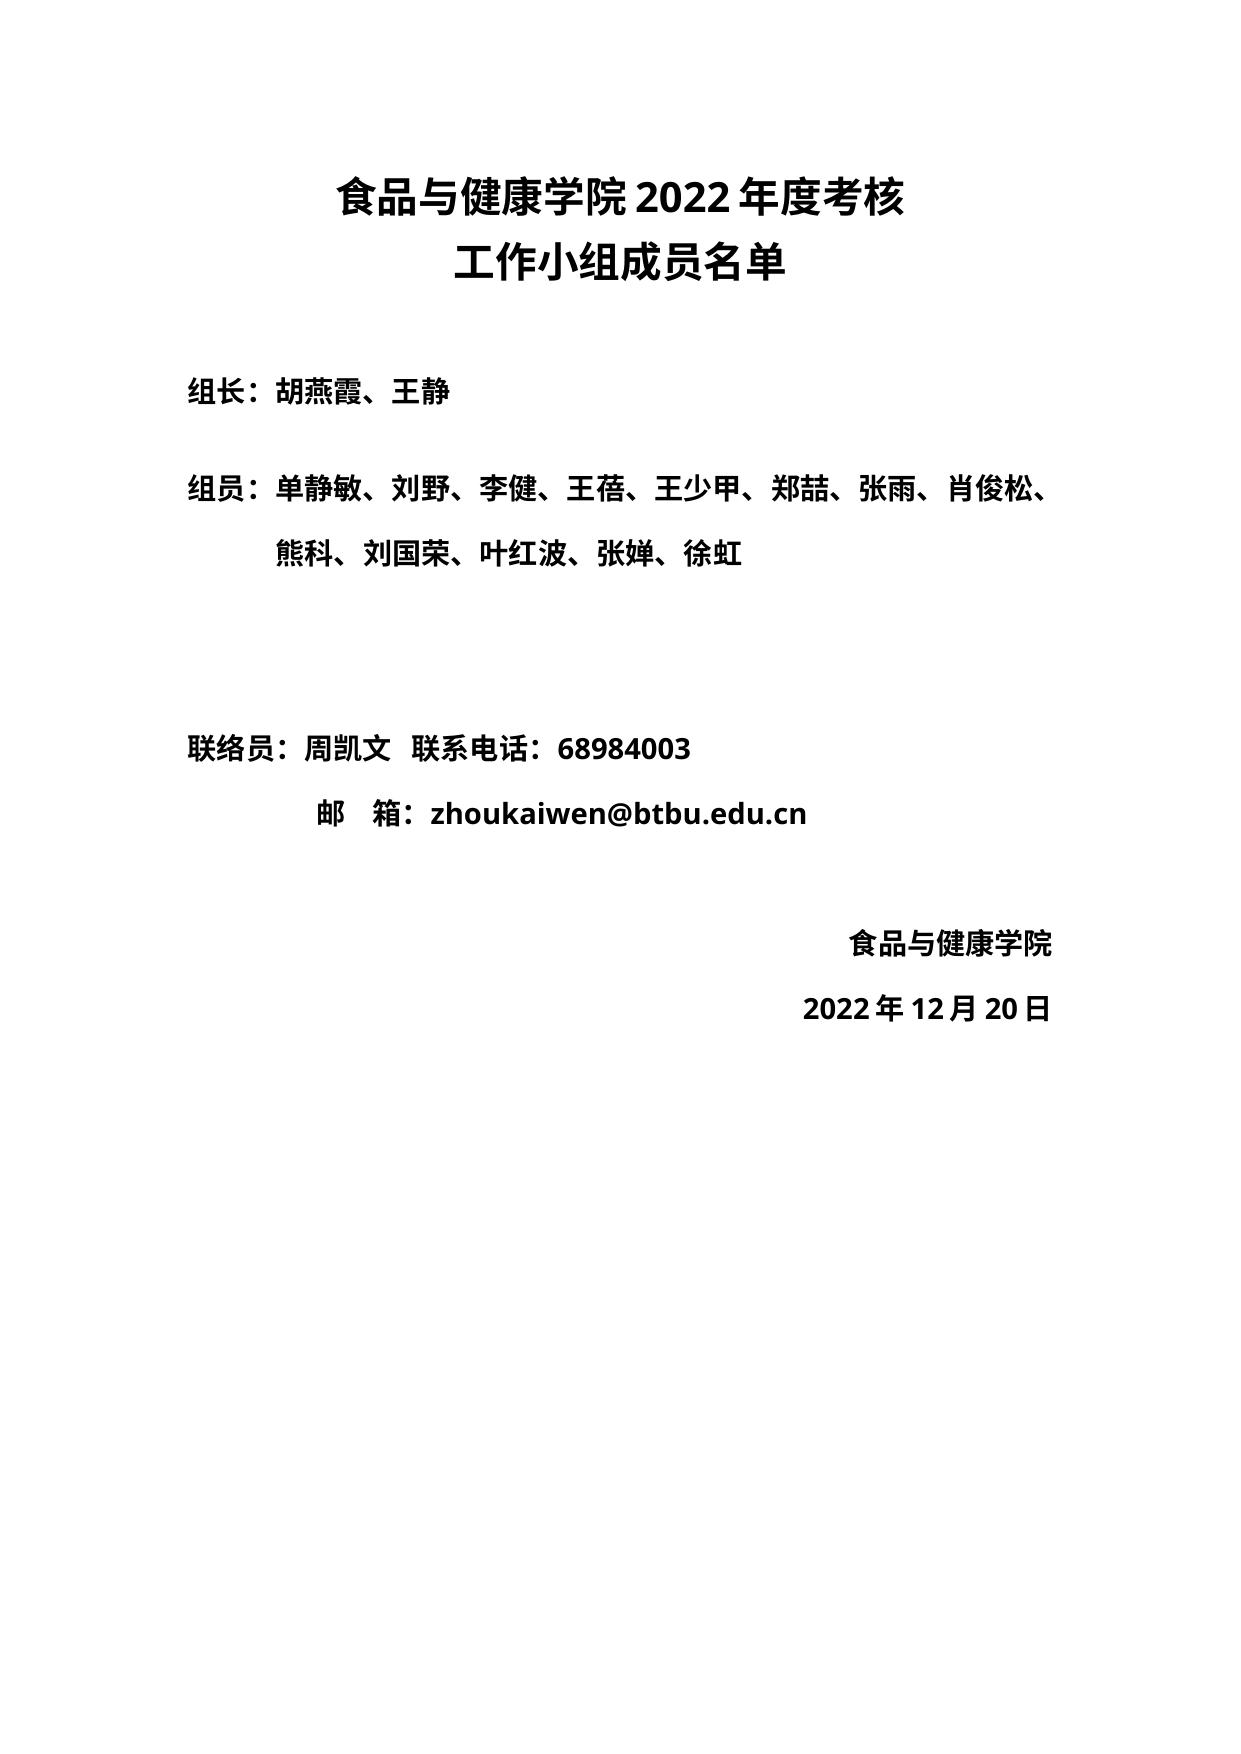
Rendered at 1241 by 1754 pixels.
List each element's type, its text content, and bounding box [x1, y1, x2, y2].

text 组员：单静敏、刘野、李健、王蓓、王少甲、郑喆、张雨、肖俊松、熊科、刘国荣、叶红波、张婵、徐虹 [187, 454, 1053, 584]
text 工作小组成员名单 [187, 227, 1053, 292]
text 组长：胡燕霞、王静 [187, 357, 1053, 422]
text 联络员：周凯文 联系电话：68984003 [187, 714, 1053, 779]
text 2022年12月20日 [187, 974, 1053, 1039]
text 邮 箱：zhoukaiwen@btbu.edu.cn [187, 779, 1053, 844]
text 食品与健康学院2022年度考核 [187, 162, 1053, 227]
text 食品与健康学院 [187, 909, 1053, 974]
